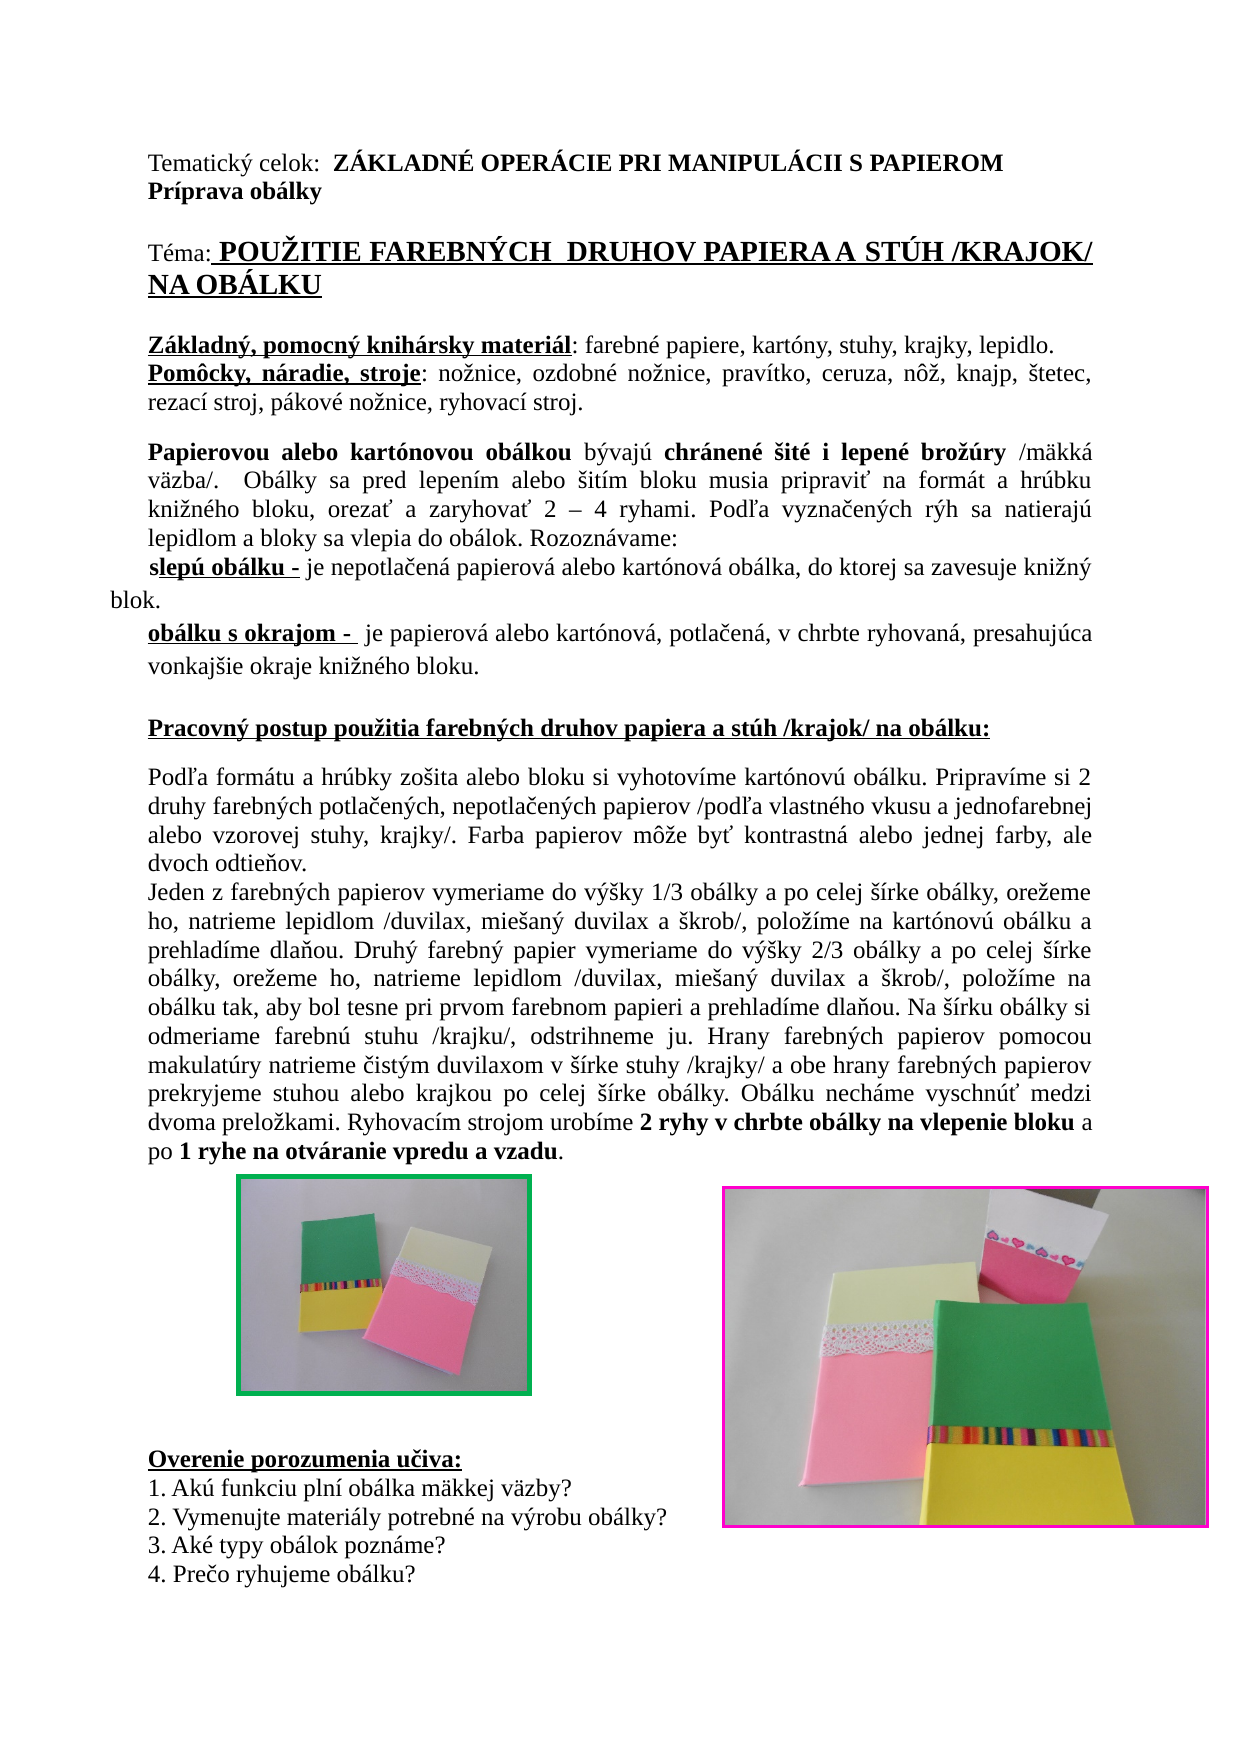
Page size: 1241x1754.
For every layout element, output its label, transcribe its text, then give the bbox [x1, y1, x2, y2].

text Tematický celok: ZÁKLADNÉ OPERÁCIE PRI MANIPULÁCII S PAPIEROM [148, 148, 1093, 176]
text Pracovný postup použitia farebných druhov papiera a stúh /krajok/ na obálku: [148, 713, 1093, 741]
text slepú obálku - je nepotlačená papierová alebo kartónová obálka, do ktorej sa zavesuje knižný blok. [110, 552, 1093, 613]
text Pomôcky, náradie, stroje: nožnice, ozdobné nožnice, pravítko, ceruza, nôž, knajp, štetec, rezací stroj, pákové nožnice, ryhovací stroj. [148, 358, 1093, 416]
text 1. Akú funkciu plní obálka mäkkej väzby? [148, 1473, 722, 1502]
text Papierovou alebo kartónovou obálkou bývajú chránené šité i lepené brožúry /mäkká väzba/. Obálky sa pred lepením alebo šitím bloku musia pripraviť na formát a hrúbku knižného bloku, orezať a zaryhovať 2 – 4 ryhami. Podľa vyznačených rýh sa natierajú lepidlom a bloky sa vlepia do obálok. Rozoznávame: [148, 437, 1093, 552]
text 2. Vymenujte materiály potrebné na výrobu obálky? [148, 1502, 1093, 1531]
text 3. Aké typy obálok poznáme? [148, 1531, 1093, 1559]
text obálku s okrajom - je papierová alebo kartónová, potlačená, v chrbte ryhovaná, presahujúca vonkajšie okraje knižného bloku. [148, 618, 1093, 679]
text Téma: POUŽITIE FAREBNÝCH DRUHOV PAPIERA A STÚH /KRAJOK/ NA OBÁLKU [148, 234, 1093, 301]
text Základný, pomocný knihársky materiál: farebné papiere, kartóny, stuhy, krajky, lepidlo. [148, 330, 1093, 358]
text Overenie porozumenia učiva: [148, 1444, 722, 1473]
text 4. Prečo ryhujeme obálku? [148, 1559, 1093, 1588]
text Podľa formátu a hrúbky zošita alebo bloku si vyhotovíme kartónovú obálku. Pripravíme si 2 druhy farebných potlačených, nepotlačených papierov /podľa vlastného vkusu a jednofarebnej alebo vzorovej stuhy, krajky/. Farba papierov môže byť kontrastná alebo jednej farby, ale dvoch odtieňov. [148, 762, 1093, 877]
text Jeden z farebných papierov vymeriame do výšky 1/3 obálky a po celej šírke obálky, orežeme ho, natrieme lepidlom /duvilax, miešaný duvilax a škrob/, položíme na kartónovú obálku a prehladíme dlaňou. Druhý farebný papier vymeriame do výšky 2/3 obálky a po celej šírke obálky, orežeme ho, natrieme lepidlom /duvilax, miešaný duvilax a škrob/, položíme na obálku tak, aby bol tesne pri prvom farebnom papieri a prehladíme dlaňou. Na šírku obálky si odmeriame farebnú stuhu /krajku/, odstrihneme ju. Hrany farebných papierov pomocou makulatúry natrieme čistým duvilaxom v šírke stuhy /krajky/ a obe hrany farebných papierov prekryjeme stuhou alebo krajkou po celej šírke obálky. Obálku necháme vyschnúť medzi dvoma preložkami. Ryhovacím strojom urobíme 2 ryhy v chrbte obálky na vlepenie bloku a po 1 ryhe na otváranie vpredu a vzadu. [148, 877, 1093, 1165]
picture [241, 1179, 527, 1391]
picture [725, 1189, 1206, 1525]
text Príprava obálky [148, 176, 1093, 205]
